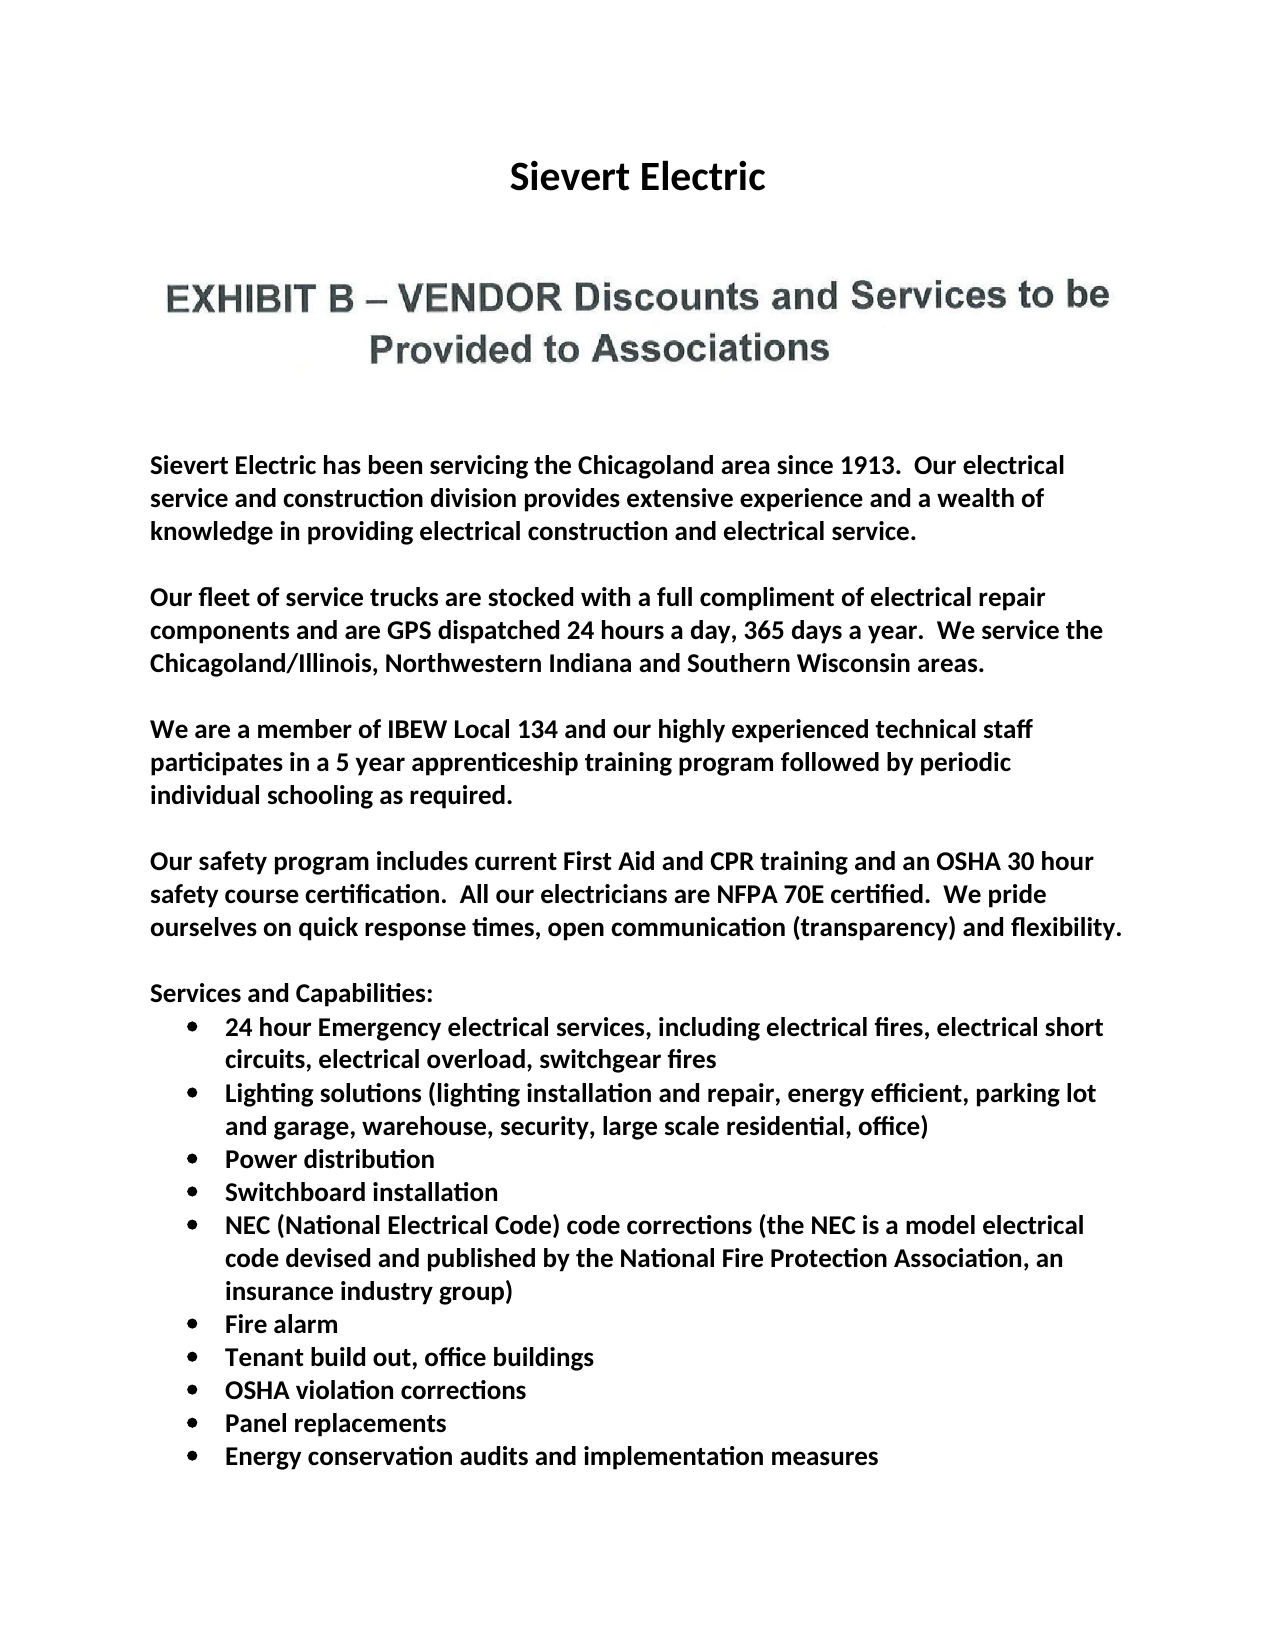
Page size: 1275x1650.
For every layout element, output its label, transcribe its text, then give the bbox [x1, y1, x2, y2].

list Tenant build out, office buildings [187, 1340, 1125, 1373]
list Energy conservation audits and implementation measures [187, 1439, 1125, 1472]
picture [150, 268, 1125, 383]
text We are a member of IBEW Local 134 and our highly experienced technical staff participates in a 5 year apprenticeship training program followed by periodic individual schooling as required. [150, 712, 1125, 812]
list NEC (National Electrical Code) code corrections (the NEC is a model electrical code devised and published by the National Fire Protection Association, an insurance industry group) [187, 1208, 1125, 1307]
text Services and Capabilities: [150, 977, 1125, 1010]
list Switchboard installation [187, 1175, 1125, 1208]
text Sievert Electric [150, 150, 1125, 201]
text Our fleet of service trucks are stocked with a full compliment of electrical repair components and are GPS dispatched 24 hours a day, 365 days a year. We service the Chicagoland/Illinois, Northwestern Indiana and Southern Wisconsin areas. [150, 580, 1125, 679]
text Our safety program includes current First Aid and CPR training and an OSHA 30 hour safety course certification. All our electricians are NFPA 70E certified. We pride ourselves on quick response times, open communication (transparency) and flexibility. [150, 844, 1125, 944]
list Lighting solutions (lighting installation and repair, energy efficient, parking lot and garage, warehouse, security, large scale residential, office) [187, 1076, 1125, 1142]
list Power distribution [187, 1142, 1125, 1175]
list OSHA violation corrections [187, 1373, 1125, 1406]
list Fire alarm [187, 1307, 1125, 1340]
list 24 hour Emergency electrical services, including electrical fires, electrical short circuits, electrical overload, switchgear fires [187, 1010, 1125, 1076]
text Sievert Electric has been servicing the Chicagoland area since 1913. Our electrical service and construction division provides extensive experience and a wealth of knowledge in providing electrical construction and electrical service. [150, 448, 1125, 547]
list Panel replacements [187, 1406, 1125, 1439]
